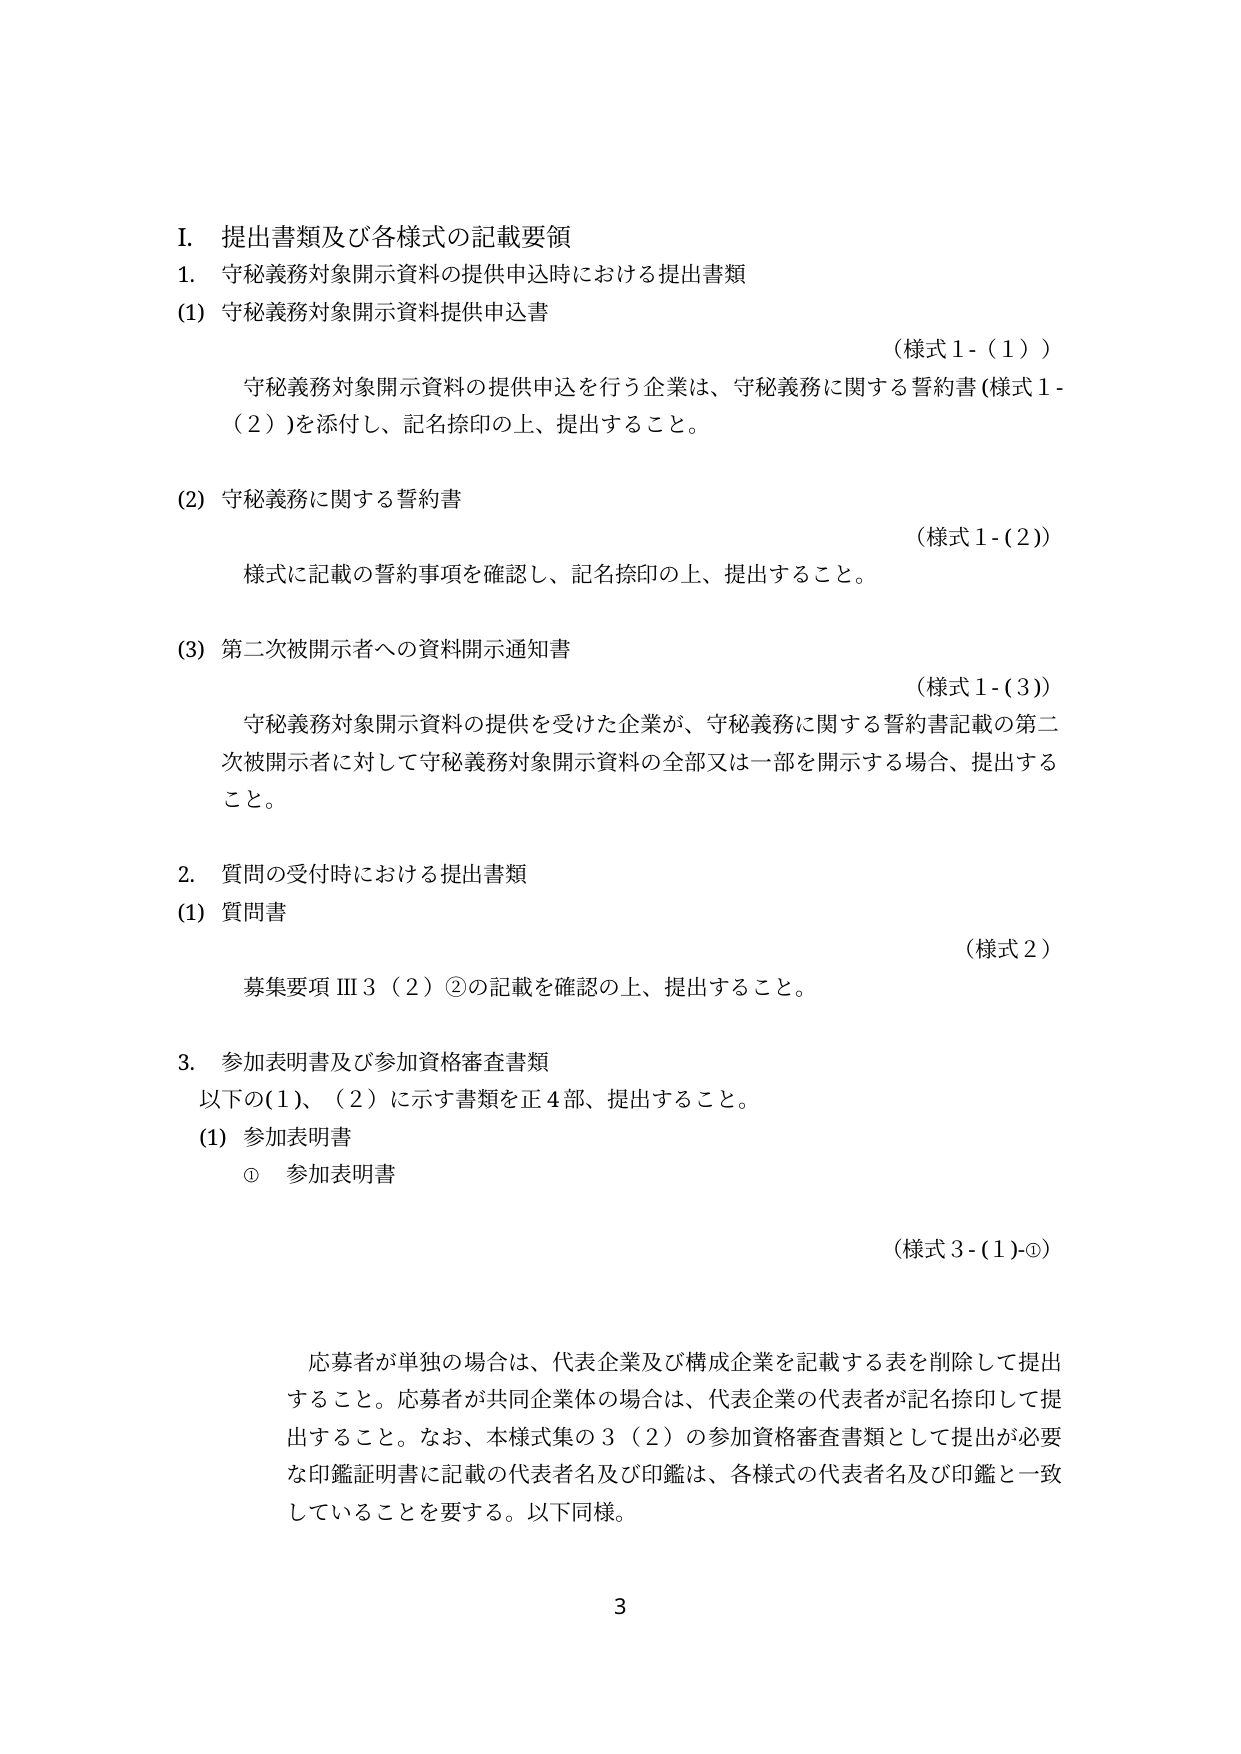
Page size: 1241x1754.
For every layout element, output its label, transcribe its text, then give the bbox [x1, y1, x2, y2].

list 守秘義務対象開示資料の提供申込を行う企業は、守秘義務に関する誓約書(様式１-（２）)を添付し、記名捺印の上、提出すること。 [221, 367, 1063, 442]
text 応募者が単独の場合は、代表企業及び構成企業を記載する表を削除して提出すること。応募者が共同企業体の場合は、代表企業の代表者が記名捺印して提出すること。なお、本様式集の３（２）の参加資格審査書類として提出が必要な印鑑証明書に記載の代表者名及び印鑑は、各様式の代表者名及び印鑑と一致していることを要する。以下同様。 [287, 1342, 1063, 1529]
list （様式１- (３)） [221, 667, 1063, 704]
subtitle 提出書類及び各様式の記載要領 [177, 217, 1063, 254]
list 様式に記載の誓約事項を確認し、記名捺印の上、提出すること。 [221, 554, 1063, 592]
subtitle 守秘義務に関する誓約書 [177, 479, 1063, 517]
subtitle 質問の受付時における提出書類 [177, 854, 1063, 892]
subtitle 参加表明書及び参加資格審査書類 [177, 1042, 1063, 1079]
subtitle 守秘義務対象開示資料の提供申込時における提出書類 [177, 254, 1063, 292]
list （様式２） [221, 929, 1063, 967]
subtitle 参加表明書 [243, 1154, 1063, 1192]
list 守秘義務対象開示資料の提供を受けた企業が、守秘義務に関する誓約書記載の第二次被開示者に対して守秘義務対象開示資料の全部又は一部を開示する場合、提出すること。 [221, 704, 1063, 817]
subtitle 守秘義務対象開示資料提供申込書 [177, 292, 1063, 329]
subtitle 質問書 [177, 892, 1063, 929]
subtitle 参加表明書 [199, 1117, 1063, 1154]
subtitle 第二次被開示者への資料開示通知書 [177, 629, 1063, 667]
list 募集要項 Ⅲ３（２）②の記載を確認の上、提出すること。 [221, 967, 1063, 1004]
list （様式１- (２)） [221, 517, 1063, 554]
list （様式１-（１）） [221, 329, 1063, 367]
text （様式３- (１)-①） [177, 1229, 1063, 1267]
text 以下の(１)、（２）に示す書類を正4部、提出すること。 [177, 1079, 1063, 1117]
